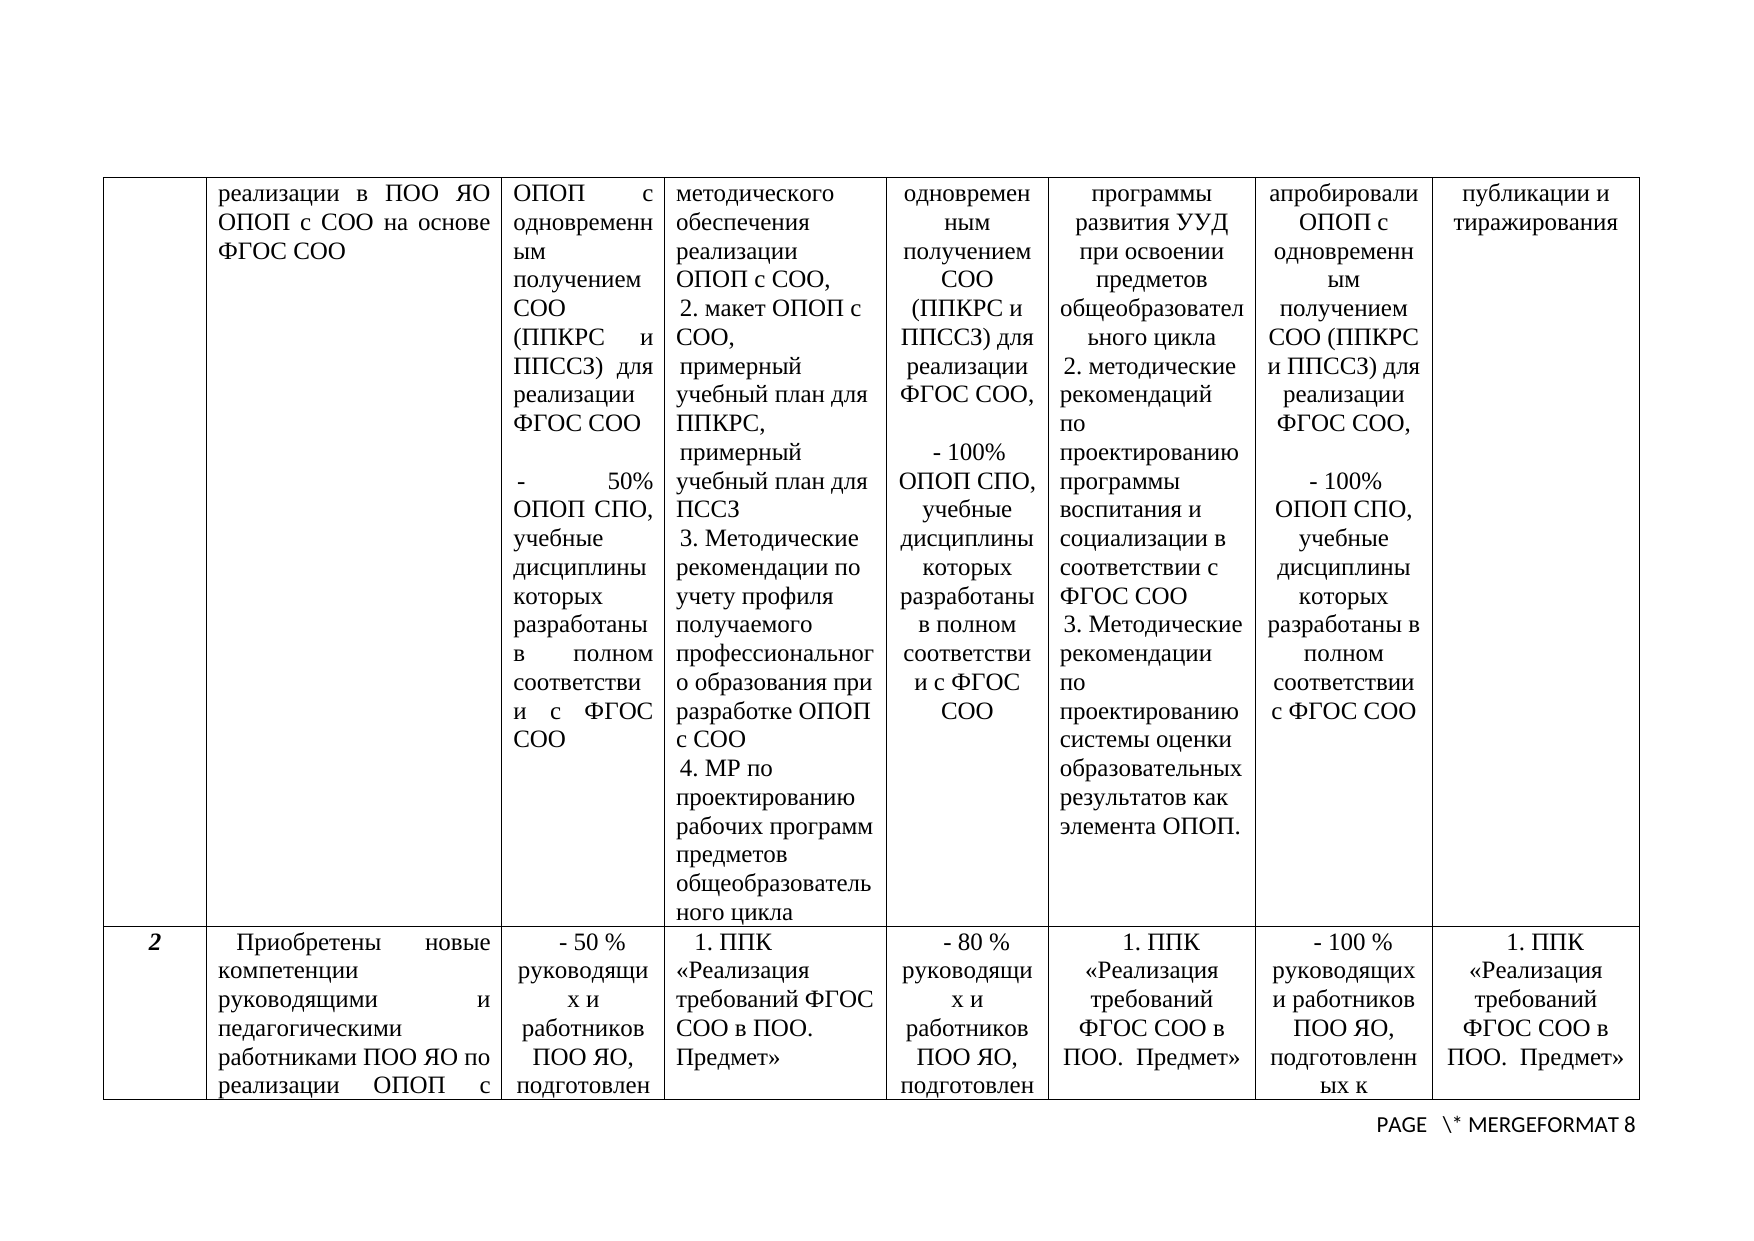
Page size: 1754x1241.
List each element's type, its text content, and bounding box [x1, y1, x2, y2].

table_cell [887, 927, 1048, 1099]
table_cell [207, 927, 501, 1099]
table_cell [1433, 927, 1639, 1099]
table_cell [1049, 178, 1255, 926]
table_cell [1433, 178, 1639, 926]
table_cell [502, 927, 664, 1099]
table_cell 1 [104, 178, 206, 926]
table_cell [887, 178, 1048, 926]
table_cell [665, 178, 886, 926]
table_cell 2 [104, 927, 206, 1099]
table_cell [207, 178, 501, 926]
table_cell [1049, 927, 1255, 1099]
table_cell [1256, 927, 1432, 1099]
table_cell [665, 927, 886, 1099]
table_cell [1256, 178, 1432, 926]
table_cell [502, 178, 664, 926]
